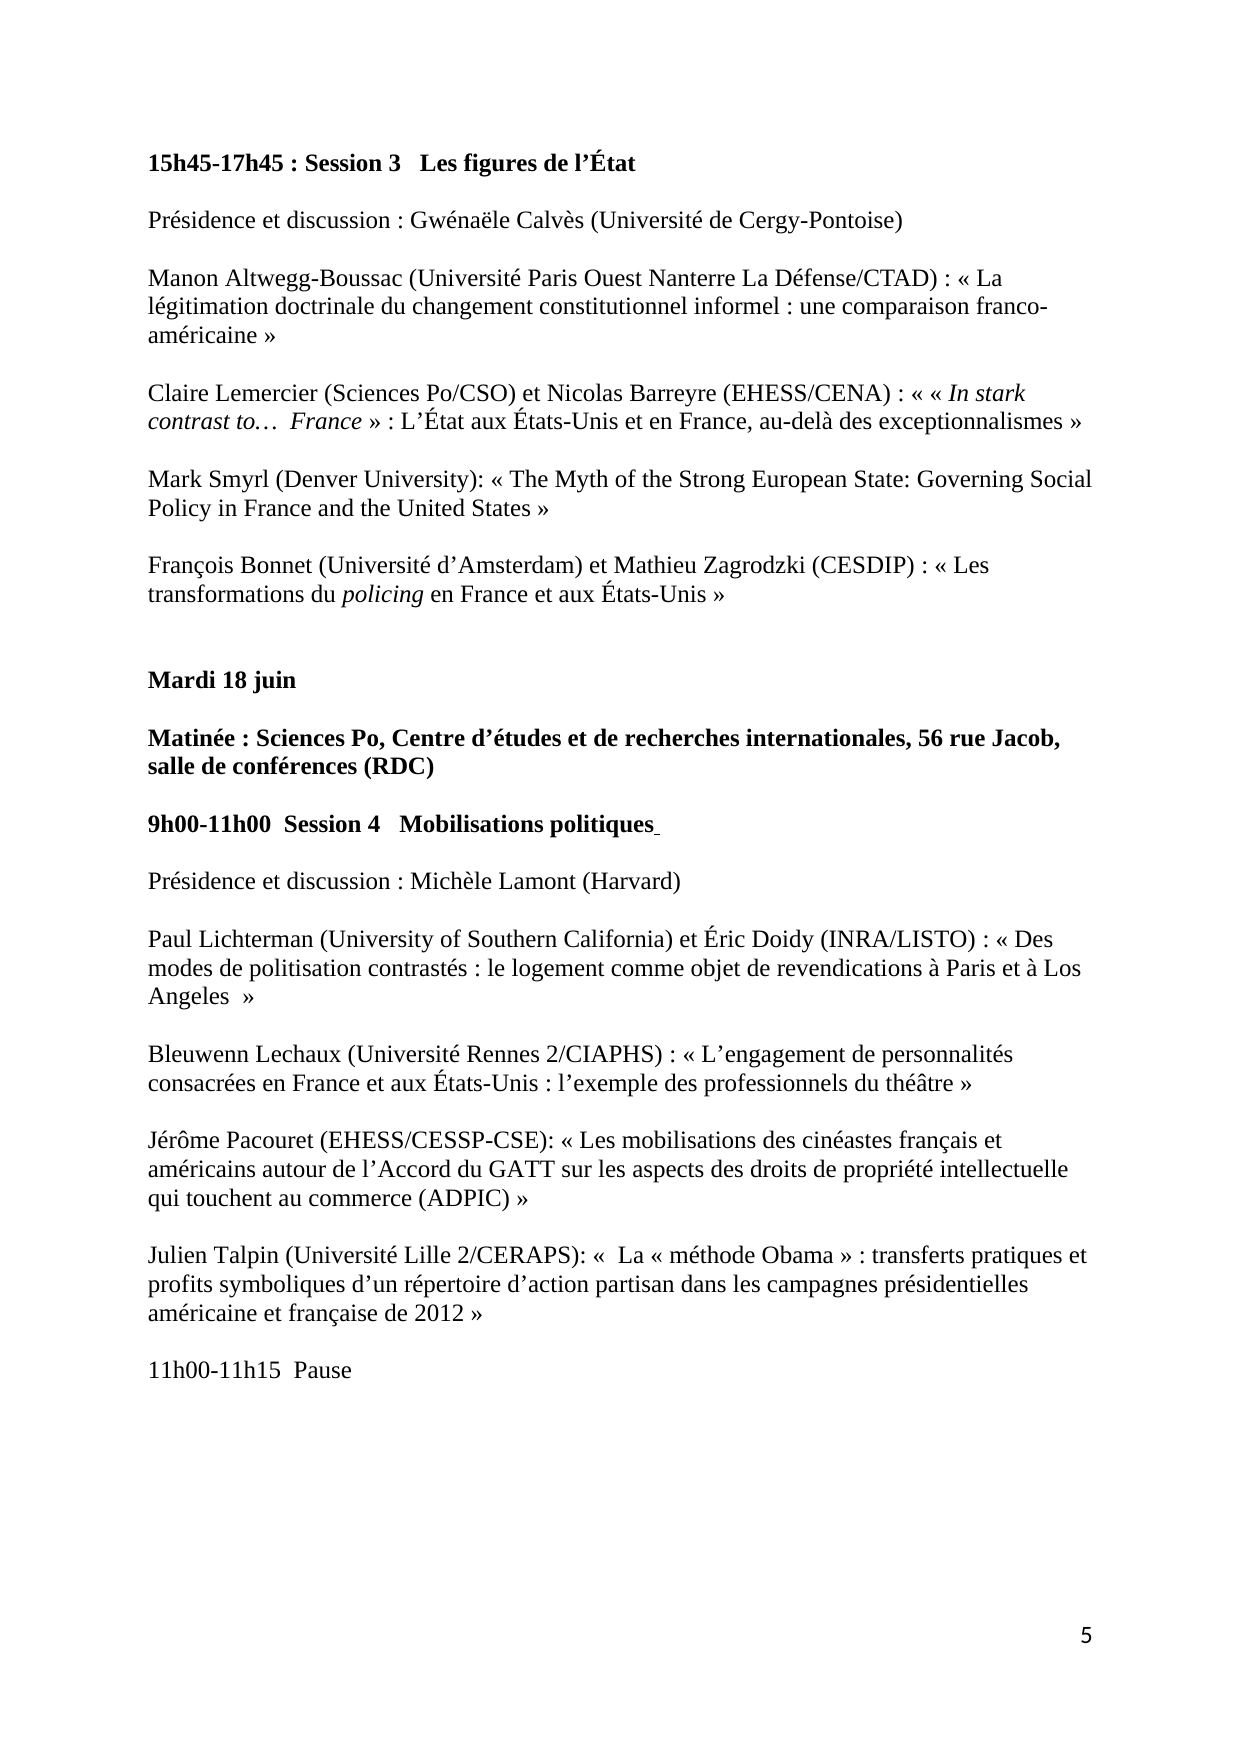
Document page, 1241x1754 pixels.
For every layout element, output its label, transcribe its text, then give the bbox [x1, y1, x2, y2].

text Présidence et discussion : Gwénaële Calvès (Université de Cergy-Pontoise) [148, 205, 1093, 234]
text 11h00-11h15 Pause [148, 1355, 1093, 1384]
text Présidence et discussion : Michèle Lamont (Harvard) [148, 866, 1093, 895]
text Matinée : Sciences Po, Centre d’études et de recherches internationales, 56 rue Jacob, salle de conférences (RDC) [148, 723, 1093, 780]
text Bleuwenn Lechaux (Université Rennes 2/CIAPHS) : « L’engagement de personnalités consacrées en France et aux États-Unis : l’exemple des professionnels du théâtre » [148, 1039, 1093, 1096]
text Julien Talpin (Université Lille 2/CERAPS): « La « méthode Obama » : transferts pratiques et profits symboliques d’un répertoire d’action partisan dans les campagnes présidentielles américaine et française de 2012 » [148, 1240, 1093, 1326]
text 9h00-11h00 Session 4 Mobilisations politiques [148, 809, 1093, 838]
text Mardi 18 juin [148, 665, 1093, 694]
text Jérôme Pacouret (EHESS/CESSP-CSE): « Les mobilisations des cinéastes français et américains autour de l’Accord du GATT sur les aspects des droits de propriété intellectuelle qui touchent au commerce (ADPIC) » [148, 1125, 1093, 1211]
text Mark Smyrl (Denver University): « The Myth of the Strong European State: Governing Social Policy in France and the United States » [148, 464, 1093, 521]
text François Bonnet (Université d’Amsterdam) et Mathieu Zagrodzki (CESDIP) : « Les transformations du policing en France et aux États-Unis » [148, 550, 1093, 608]
text Manon Altwegg-Boussac (Université Paris Ouest Nanterre La Défense/CTAD) : « La légitimation doctrinale du changement constitutionnel informel : une comparaison franco-américaine » [148, 263, 1093, 349]
text Claire Lemercier (Sciences Po/CSO) et Nicolas Barreyre (EHESS/CENA) : « « In stark contrast to… France » : L’État aux États-Unis et en France, au-delà des exceptionnalismes » [148, 378, 1093, 435]
text 15h45-17h45 : Session 3 Les figures de l’État [148, 148, 1093, 176]
text Paul Lichterman (University of Southern California) et Éric Doidy (INRA/LISTO) : « Des modes de politisation contrastés : le logement comme objet de revendications à Paris et à Los Angeles » [148, 924, 1093, 1010]
